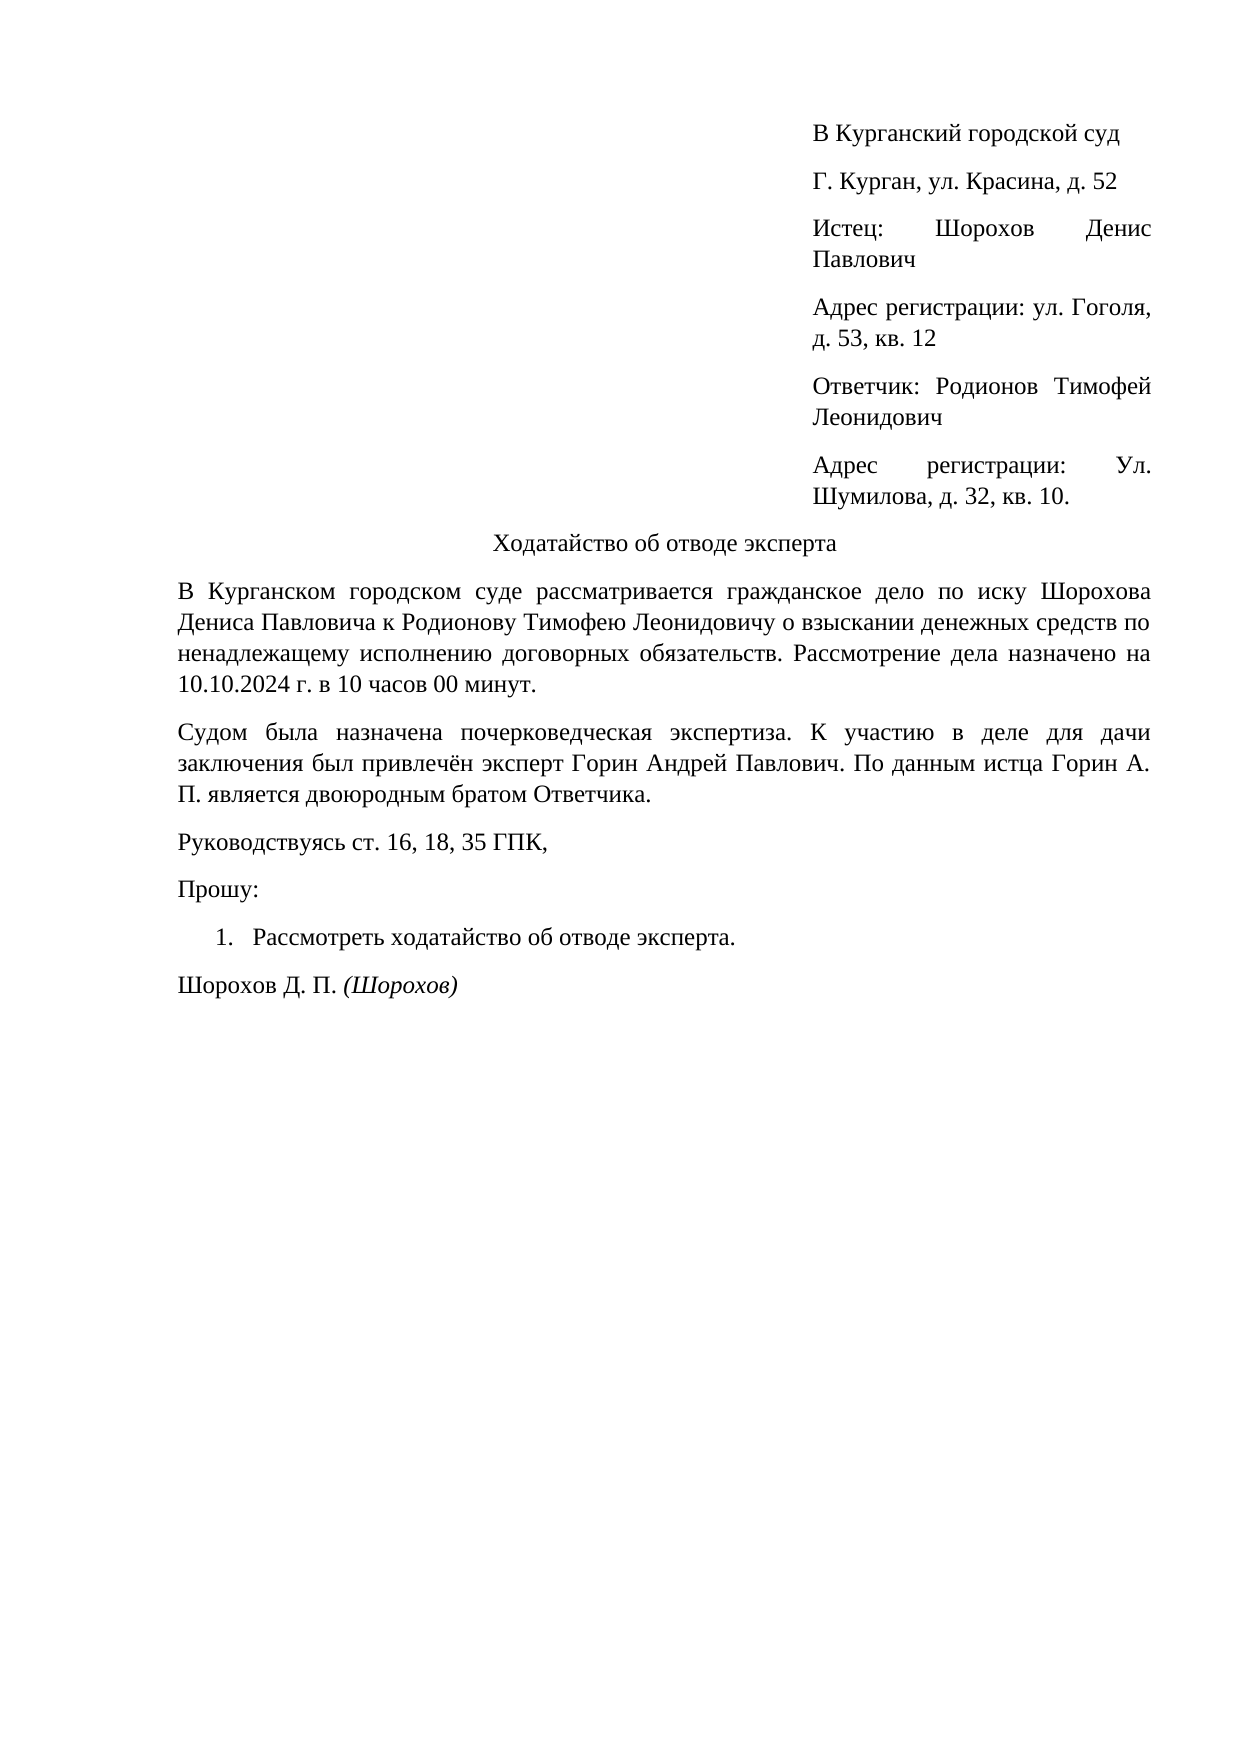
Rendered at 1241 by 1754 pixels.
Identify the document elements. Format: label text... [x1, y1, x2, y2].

text Руководствуясь ст. 16, 18, 35 ГПК, [177, 827, 1152, 856]
text Истец: Шорохов Денис Павлович [812, 213, 1152, 273]
text В Курганский городской суд [812, 118, 1152, 147]
list Рассмотреть ходатайство об отводе эксперта. [215, 922, 1152, 951]
text Адрес регистрации: Ул. Шумилова, д. 32, кв. 10. [812, 450, 1152, 509]
text Ответчик: Родионов Тимофей Леонидович [812, 371, 1152, 431]
text В Курганском городском суде рассматривается гражданское дело по иску Шорохова Дениса Павловича к Родионову Тимофею Леонидовичу о взыскании денежных средств по ненадлежащему исполнению договорных обязательств. Рассмотрение дела назначено на 10.10.2024 г. в 10 часов 00 минут. [177, 576, 1152, 698]
text Адрес регистрации: ул. Гоголя, д. 53, кв. 12 [812, 292, 1152, 352]
text Судом была назначена почерковедческая экспертиза. К участию в деле для дачи заключения был привлечён эксперт Горин Андрей Павлович. По данным истца Горин А. П. является двоюродным братом Ответчика. [177, 717, 1152, 808]
text Прошу: [177, 874, 1152, 903]
text Шорохов Д. П. (Шорохов) [177, 970, 1152, 999]
text Ходатайство об отводе эксперта [177, 528, 1152, 557]
text Г. Курган, ул. Красина, д. 52 [812, 166, 1152, 194]
